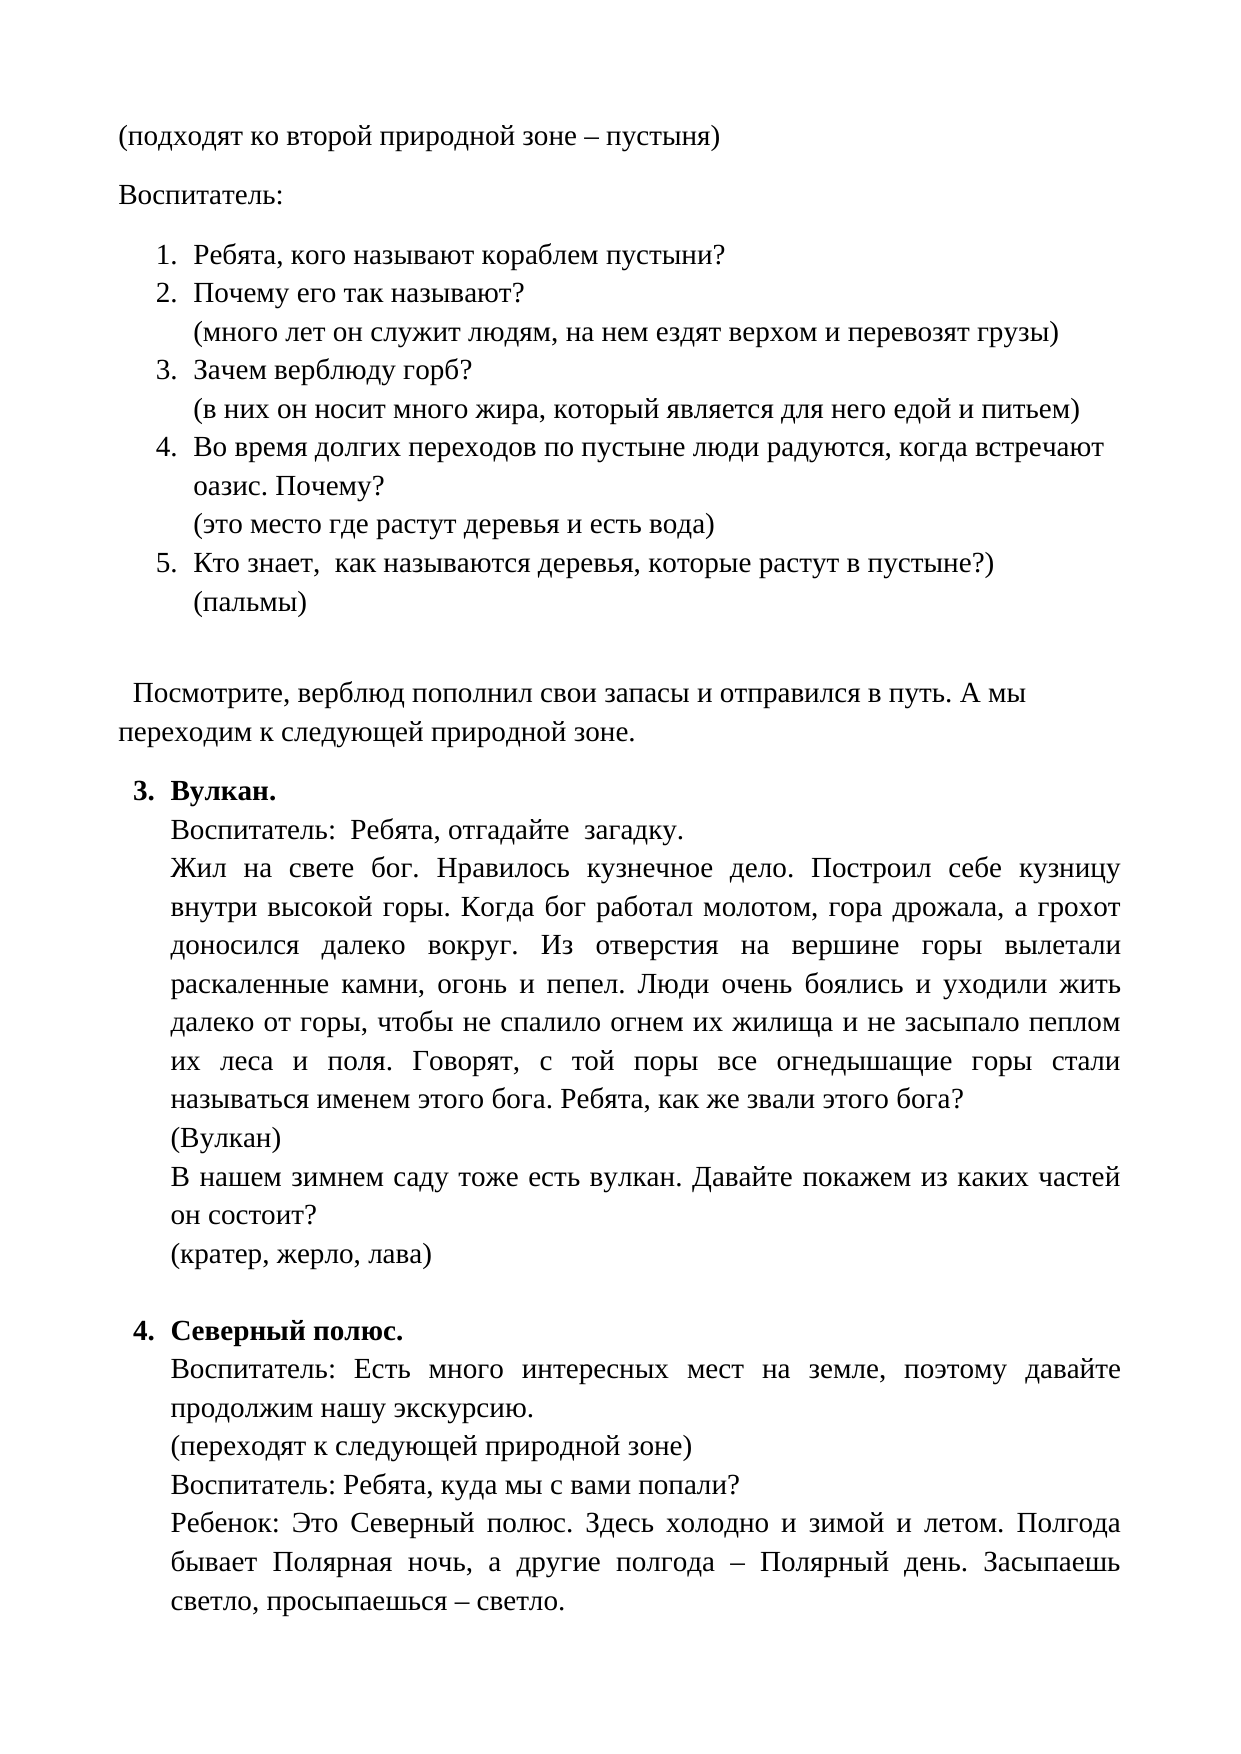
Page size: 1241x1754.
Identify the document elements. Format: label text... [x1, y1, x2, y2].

list (это место где растут деревья и есть вода) [193, 507, 1122, 540]
list Воспитатель: Ребята, отгадайте загадку. [170, 812, 1122, 845]
list Ребята, кого называют кораблем пустыни? [156, 237, 1122, 270]
list В нашем зимнем саду тоже есть вулкан. Давайте покажем из каких частей он состоит? [170, 1159, 1122, 1231]
text (подходят ко второй природной зоне – пустыня) [118, 118, 1122, 152]
text Посмотрите, верблюд пополнил свои запасы и отправился в путь. А мы переходим к следующей природной зоне. [118, 675, 1122, 747]
list (переходят к следующей природной зоне) [170, 1428, 1122, 1462]
list Вулкан. [133, 773, 1122, 807]
list (в них он носит много жира, который является для него едой и питьем) [193, 391, 1122, 424]
list Кто знает, как называются деревья, которые растут в пустыне?) [156, 545, 1122, 579]
list (пальмы) [193, 584, 1122, 617]
list Зачем верблюду горб? [156, 352, 1122, 386]
list (кратер, жерло, лава) [170, 1236, 1122, 1269]
list Почему его так называют? [156, 275, 1122, 309]
list (Вулкан) [170, 1120, 1122, 1154]
text Воспитатель: [118, 177, 1122, 211]
list Во время долгих переходов по пустыне люди радуются, когда встречают оазис. Почему? [156, 429, 1122, 502]
list Северный полюс. [133, 1313, 1122, 1346]
list Воспитатель: Есть много интересных мест на земле, поэтому давайте продолжим нашу экскурсию. [170, 1351, 1122, 1423]
list Ребенок: Это Северный полюс. Здесь холодно и зимой и летом. Полгода бывает Полярная ночь, а другие полгода – Полярный день. Засыпаешь светло, просыпаешься – светло. [170, 1506, 1122, 1616]
list Жил на свете бог. Нравилось кузнечное дело. Построил себе кузницу внутри высокой горы. Когда бог работал молотом, гора дрожала, а грохот доносился далеко вокруг. Из отверстия на вершине горы вылетали раскаленные камни, огонь и пепел. Люди очень боялись и уходили жить далеко от горы, чтобы не спалило огнем их жилища и не засыпало пеплом их леса и поля. Говорят, с той поры все огнедышащие горы стали называться именем этого бога. Ребята, как же звали этого бога? [170, 850, 1122, 1115]
list Воспитатель: Ребята, куда мы с вами попали? [170, 1467, 1122, 1501]
list (много лет он служит людям, на нем ездят верхом и перевозят грузы) [193, 314, 1122, 347]
